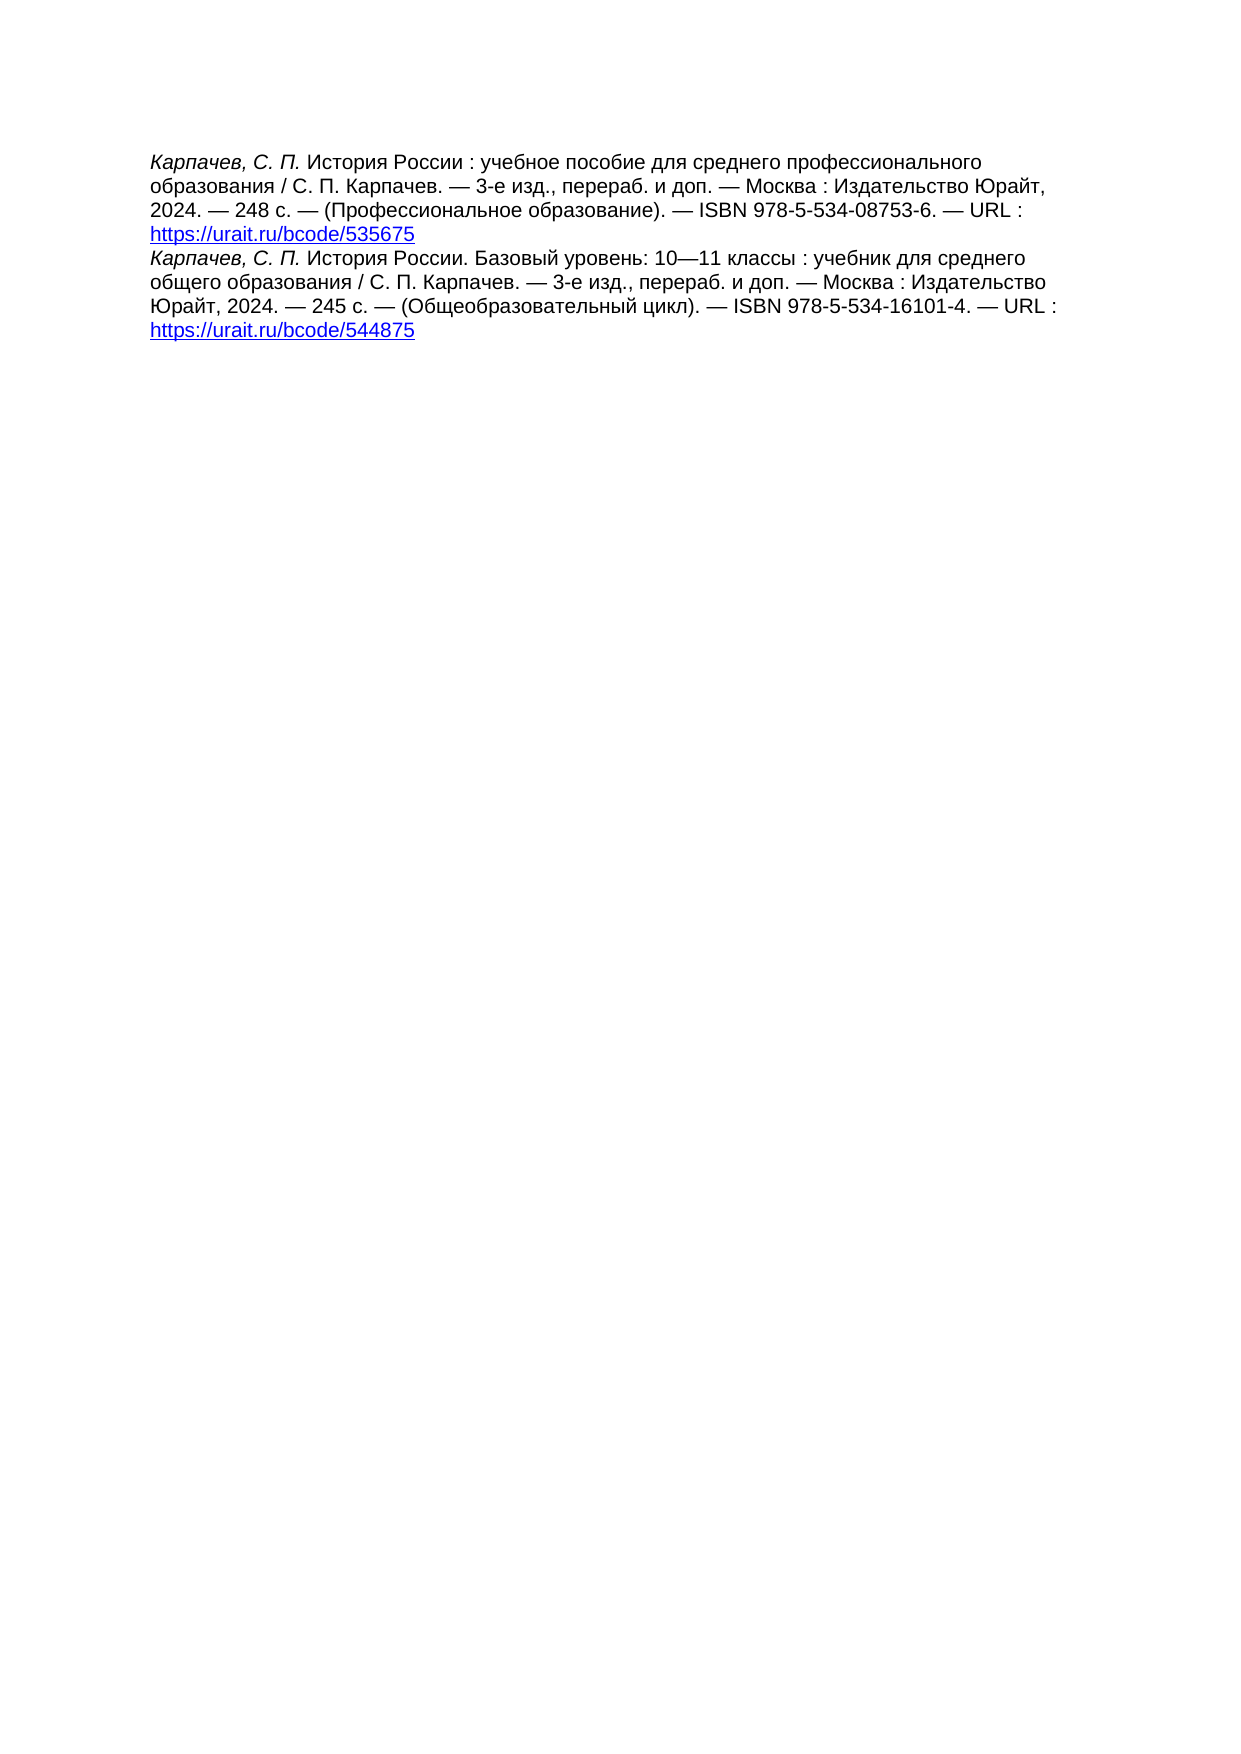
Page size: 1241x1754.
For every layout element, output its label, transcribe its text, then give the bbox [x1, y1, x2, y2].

text Карпачев, С. П. История России : учебное пособие для среднего профессионального образования / С. П. Карпачев. — 3-е изд., перераб. и доп. — Москва : Издательство Юрайт, 2024. — 248 с. — (Профессиональное образование). — ISBN 978-5-534-08753-6. — URL : https://urait.ru/bcode/535675 [150, 150, 1090, 246]
text Карпачев, С. П. История России. Базовый уровень: 10—11 классы : учебник для среднего общего образования / С. П. Карпачев. — 3-е изд., перераб. и доп. — Москва : Издательство Юрайт, 2024. — 245 с. — (Общеобразовательный цикл). — ISBN 978-5-534-16101-4. — URL : https://urait.ru/bcode/544875 [150, 246, 1090, 342]
